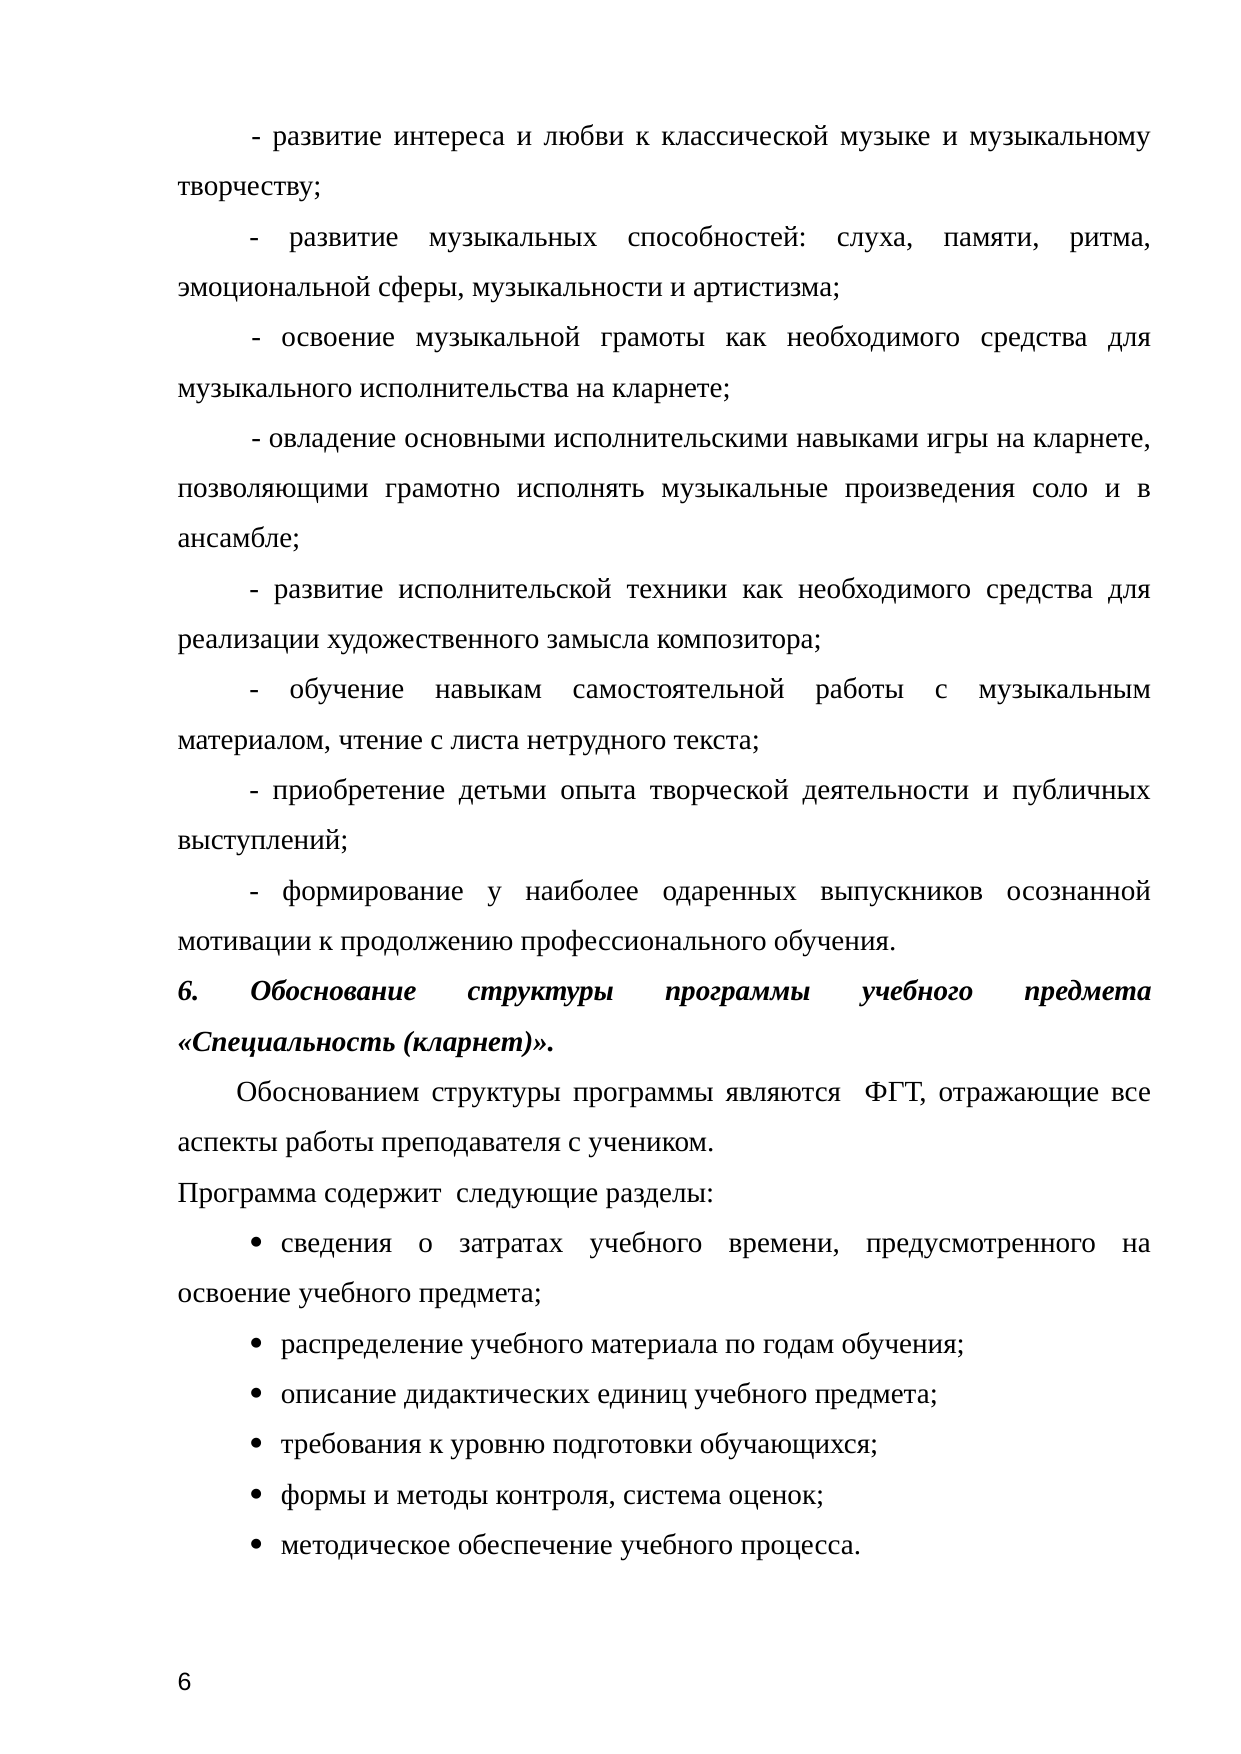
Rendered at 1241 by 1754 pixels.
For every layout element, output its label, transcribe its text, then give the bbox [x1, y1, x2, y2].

text - овладение основными исполнительскими навыками игры на кларнете, позволяющими грамотно исполнять музыкальные произведения соло и в ансамбле; [177, 420, 1152, 554]
text - развитие музыкальных способностей: слуха, памяти, ритма, эмоциональной сферы, музыкальности и артистизма; [177, 219, 1152, 303]
list методическое обеспечение учебного процесса. [177, 1527, 1152, 1561]
list сведения о затратах учебного времени, предусмотренного на освоение учебного предмета; [177, 1225, 1152, 1309]
list описание дидактических единиц учебного предмета; [177, 1376, 1152, 1410]
list формы и методы контроля, система оценок; [177, 1477, 1152, 1511]
text - обучение навыкам самостоятельной работы с музыкальным материалом, чтение с листа нетрудного текста; [177, 672, 1152, 755]
text - приобретение детьми опыта творческой деятельности и публичных выступлений; [177, 772, 1152, 856]
text - развитие исполнительской техники как необходимого средства для реализации художественного замысла композитора; [177, 571, 1152, 655]
list распределение учебного материала по годам обучения; [177, 1326, 1152, 1359]
list требования к уровню подготовки обучающихся; [177, 1427, 1152, 1460]
text - освоение музыкальной грамоты как необходимого средства для музыкального исполнительства на кларнете; [177, 319, 1152, 403]
text 6. Обоснование структуры программы учебного предмета «Специальность (кларнет)». [177, 973, 1152, 1057]
text - развитие интереса и любви к классической музыке и музыкальному творчеству; [177, 118, 1152, 202]
text Программа содержит следующие разделы: [177, 1175, 1152, 1208]
text Обоснованием структуры программы являются ФГТ, отражающие все аспекты работы преподавателя с учеником. [177, 1074, 1152, 1158]
text - формирование у наиболее одаренных выпускников осознанной мотивации к продолжению профессионального обучения. [177, 873, 1152, 957]
